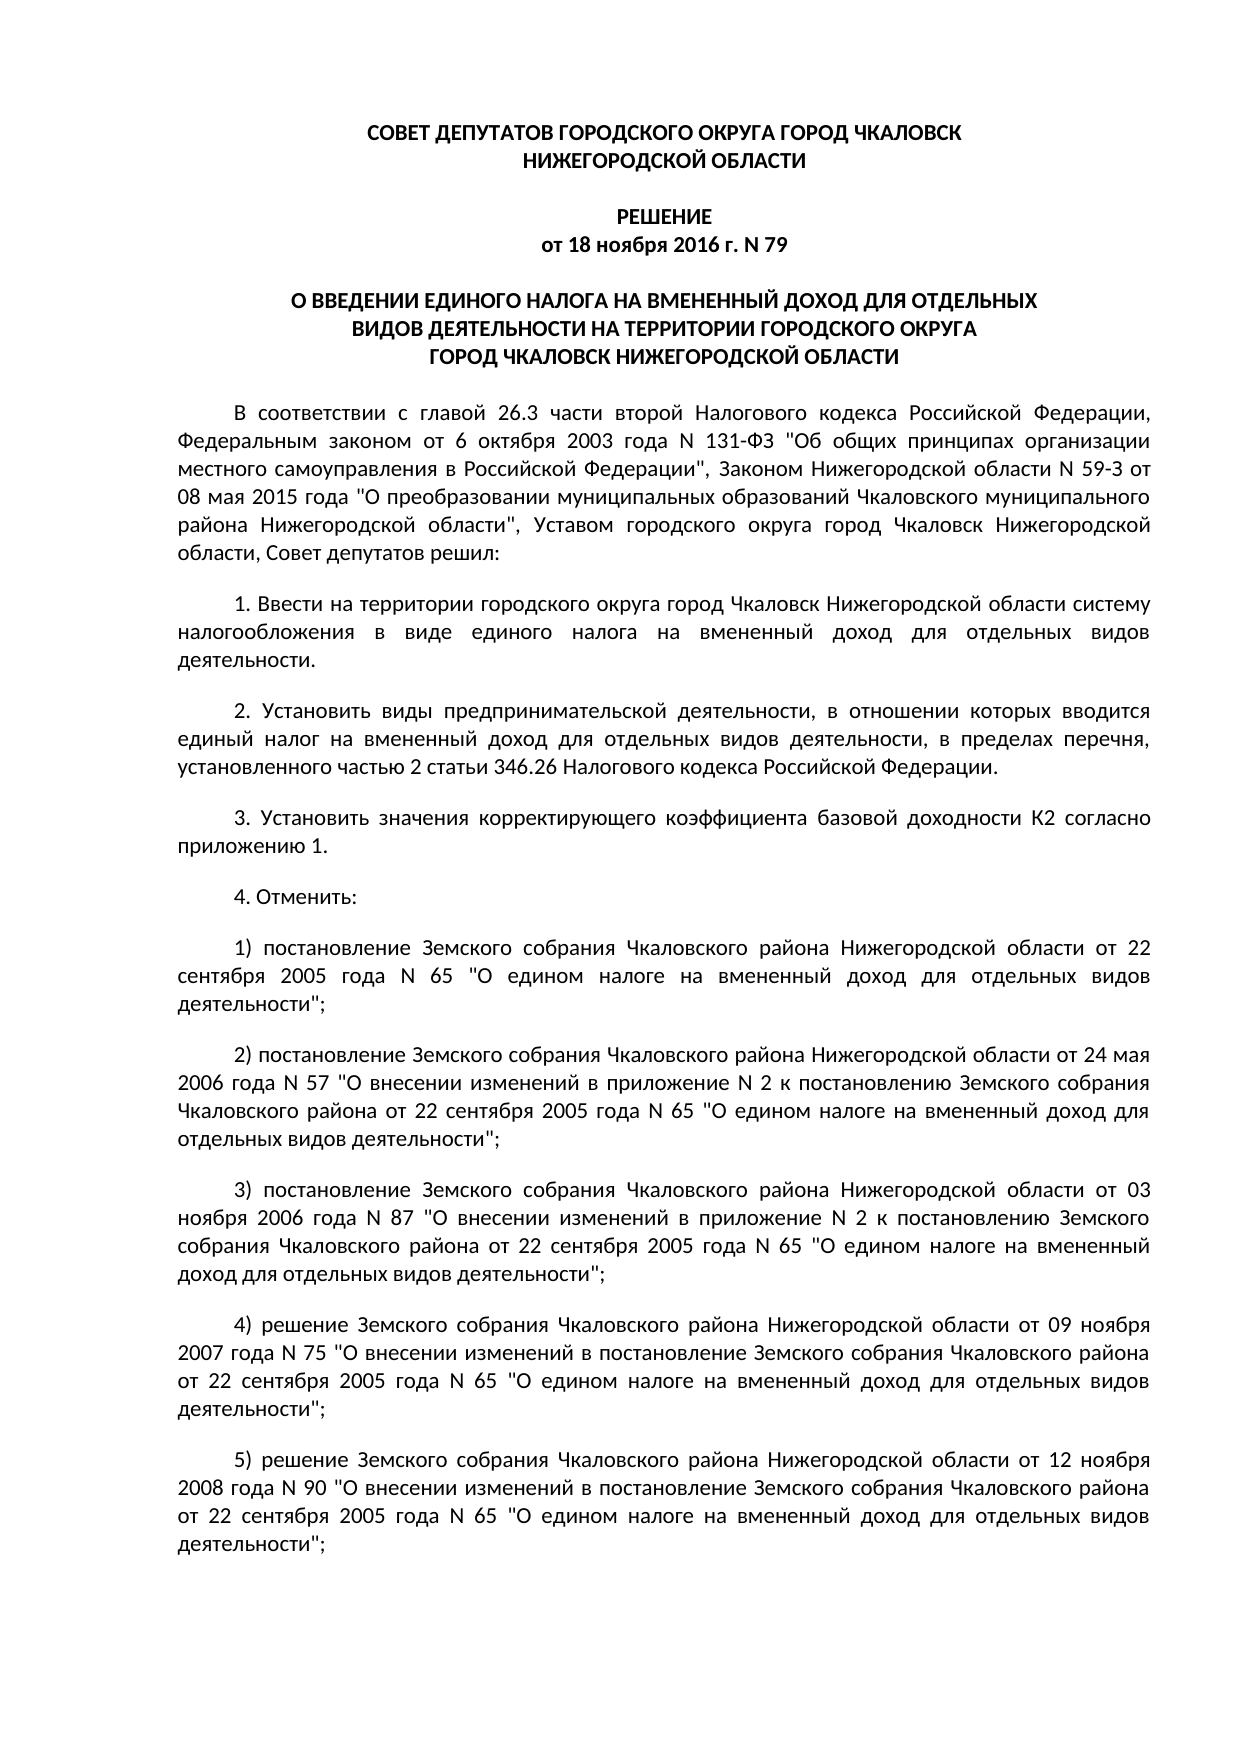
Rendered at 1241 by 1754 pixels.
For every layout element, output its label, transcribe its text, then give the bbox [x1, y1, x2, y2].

title ВИДОВ ДЕЯТЕЛЬНОСТИ НА ТЕРРИТОРИИ ГОРОДСКОГО ОКРУГА [177, 314, 1152, 342]
title от 18 ноября 2016 г. N 79 [177, 230, 1152, 258]
text В соответствии с главой 26.3 части второй Налогового кодекса Российской Федерации, Федеральным законом от 6 октября 2003 года N 131-ФЗ "Об общих принципах организации местного самоуправления в Российской Федерации", Законом Нижегородской области N 59-З от 08 мая 2015 года "О преобразовании муниципальных образований Чкаловского муниципального района Нижегородской области", Уставом городского округа город Чкаловск Нижегородской области, Совет депутатов решил: [177, 398, 1152, 566]
text 1. Ввести на территории городского округа город Чкаловск Нижегородской области систему налогообложения в виде единого налога на вмененный доход для отдельных видов деятельности. [177, 589, 1152, 673]
text 1) постановление Земского собрания Чкаловского района Нижегородской области от 22 сентября 2005 года N 65 "О едином налоге на вмененный доход для отдельных видов деятельности"; [177, 933, 1152, 1017]
title ГОРОД ЧКАЛОВСК НИЖЕГОРОДСКОЙ ОБЛАСТИ [177, 342, 1152, 370]
title НИЖЕГОРОДСКОЙ ОБЛАСТИ [177, 146, 1152, 174]
text 4) решение Земского собрания Чкаловского района Нижегородской области от 09 ноября 2007 года N 75 "О внесении изменений в постановление Земского собрания Чкаловского района от 22 сентября 2005 года N 65 "О едином налоге на вмененный доход для отдельных видов деятельности"; [177, 1310, 1152, 1422]
title РЕШЕНИЕ [177, 202, 1152, 230]
text 3) постановление Земского собрания Чкаловского района Нижегородской области от 03 ноября 2006 года N 87 "О внесении изменений в приложение N 2 к постановлению Земского собрания Чкаловского района от 22 сентября 2005 года N 65 "О едином налоге на вмененный доход для отдельных видов деятельности"; [177, 1175, 1152, 1287]
text 4. Отменить: [177, 882, 1152, 910]
text 2. Установить виды предпринимательской деятельности, в отношении которых вводится единый налог на вмененный доход для отдельных видов деятельности, в пределах перечня, установленного частью 2 статьи 346.26 Налогового кодекса Российской Федерации. [177, 696, 1152, 780]
text 2) постановление Земского собрания Чкаловского района Нижегородской области от 24 мая 2006 года N 57 "О внесении изменений в приложение N 2 к постановлению Земского собрания Чкаловского района от 22 сентября 2005 года N 65 "О едином налоге на вмененный доход для отдельных видов деятельности"; [177, 1040, 1152, 1152]
text 3. Установить значения корректирующего коэффициента базовой доходности К2 согласно приложению 1. [177, 803, 1152, 859]
title О ВВЕДЕНИИ ЕДИНОГО НАЛОГА НА ВМЕНЕННЫЙ ДОХОД ДЛЯ ОТДЕЛЬНЫХ [177, 286, 1152, 314]
text 5) решение Земского собрания Чкаловского района Нижегородской области от 12 ноября 2008 года N 90 "О внесении изменений в постановление Земского собрания Чкаловского района от 22 сентября 2005 года N 65 "О едином налоге на вмененный доход для отдельных видов деятельности"; [177, 1445, 1152, 1557]
title СОВЕТ ДЕПУТАТОВ ГОРОДСКОГО ОКРУГА ГОРОД ЧКАЛОВСК [177, 118, 1152, 146]
